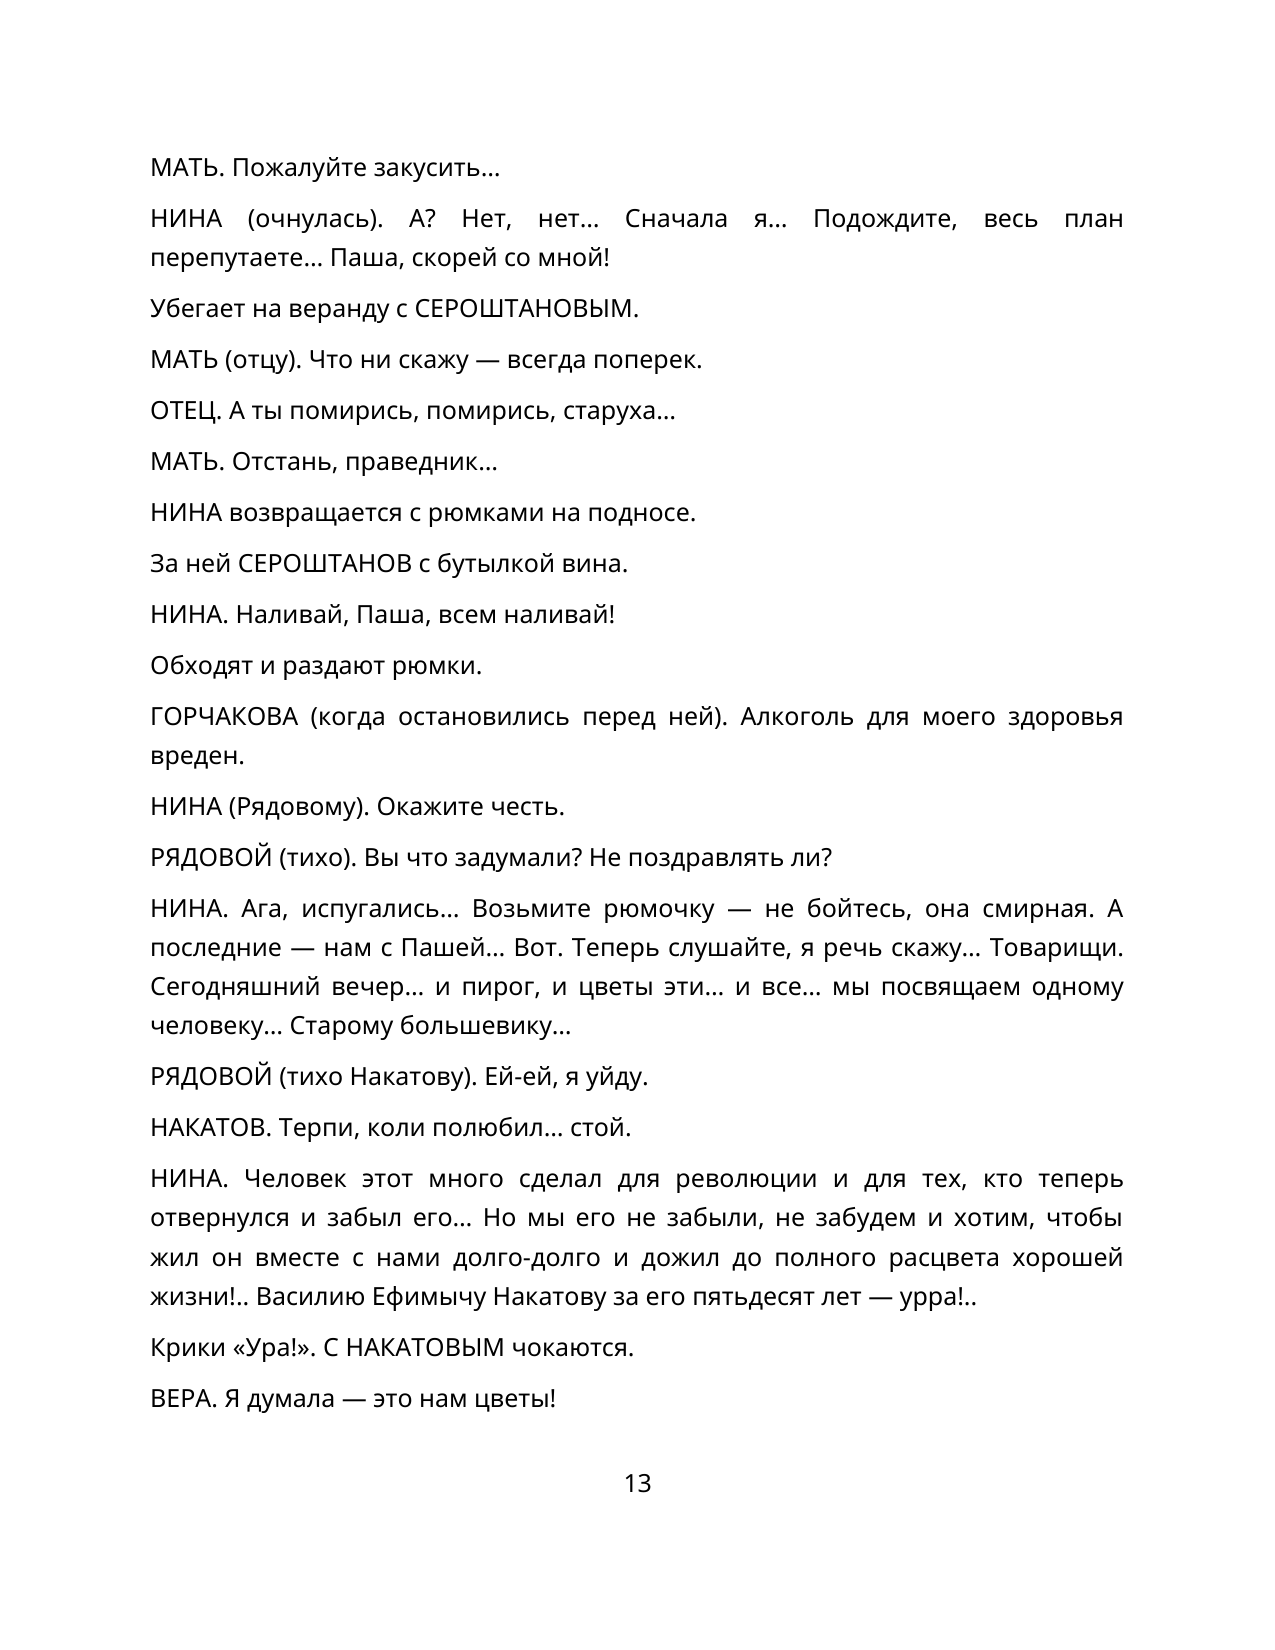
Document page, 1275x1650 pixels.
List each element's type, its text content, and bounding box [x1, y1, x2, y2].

text МАТЬ (отцу). Что ни скажу — всегда поперек. [150, 342, 1125, 376]
text НИНА. Человек этот много сделал для революции и для тех, кто теперь отвернулся и забыл его… Но мы его не забыли, не забудем и хотим, чтобы жил он вместе с нами долго-долго и дожил до полного расцвета хорошей жизни!.. Василию Ефимычу Накатову за его пятьдесят лет — урра!.. [150, 1161, 1125, 1312]
text ГОРЧАКОВА (когда остановились перед ней). Алкоголь для моего здоровья вреден. [150, 698, 1125, 772]
text За ней СЕРОШТАНОВ с бутылкой вина. [150, 546, 1125, 580]
text НИНА (очнулась). А? Нет, нет… Сначала я… Подождите, весь план перепутаете… Паша, скорей со мной! [150, 201, 1125, 274]
text РЯДОВОЙ (тихо Накатову). Ей-ей, я уйду. [150, 1059, 1125, 1093]
text РЯДОВОЙ (тихо). Вы что задумали? Не поздравлять ли? [150, 839, 1125, 874]
text Крики «Ура!». С НАКАТОВЫМ чокаются. [150, 1329, 1125, 1363]
text НАКАТОВ. Терпи, коли полюбил… стой. [150, 1110, 1125, 1144]
text ВЕРА. Я думала — это нам цветы! [150, 1380, 1125, 1414]
text НИНА (Рядовому). Окажите честь. [150, 789, 1125, 823]
text НИНА. Ага, испугались… Возьмите рюмочку — не бойтесь, она смирная. А последние — нам с Пашей… Вот. Теперь слушайте, я речь скажу… Товарищи. Сегодняшний вечер… и пирог, и цветы эти… и все… мы посвящаем одному человеку… Старому большевику… [150, 891, 1125, 1042]
text НИНА. Наливай, Паша, всем наливай! [150, 597, 1125, 631]
text МАТЬ. Отстань, праведник… [150, 444, 1125, 478]
text ОТЕЦ. А ты помирись, помирись, старуха… [150, 393, 1125, 427]
text НИНА возвращается с рюмками на подносе. [150, 495, 1125, 529]
text Убегает на веранду с СЕРОШТАНОВЫМ. [150, 291, 1125, 325]
text Обходят и раздают рюмки. [150, 648, 1125, 682]
text МАТЬ. Пожалуйте закусить… [150, 150, 1125, 184]
